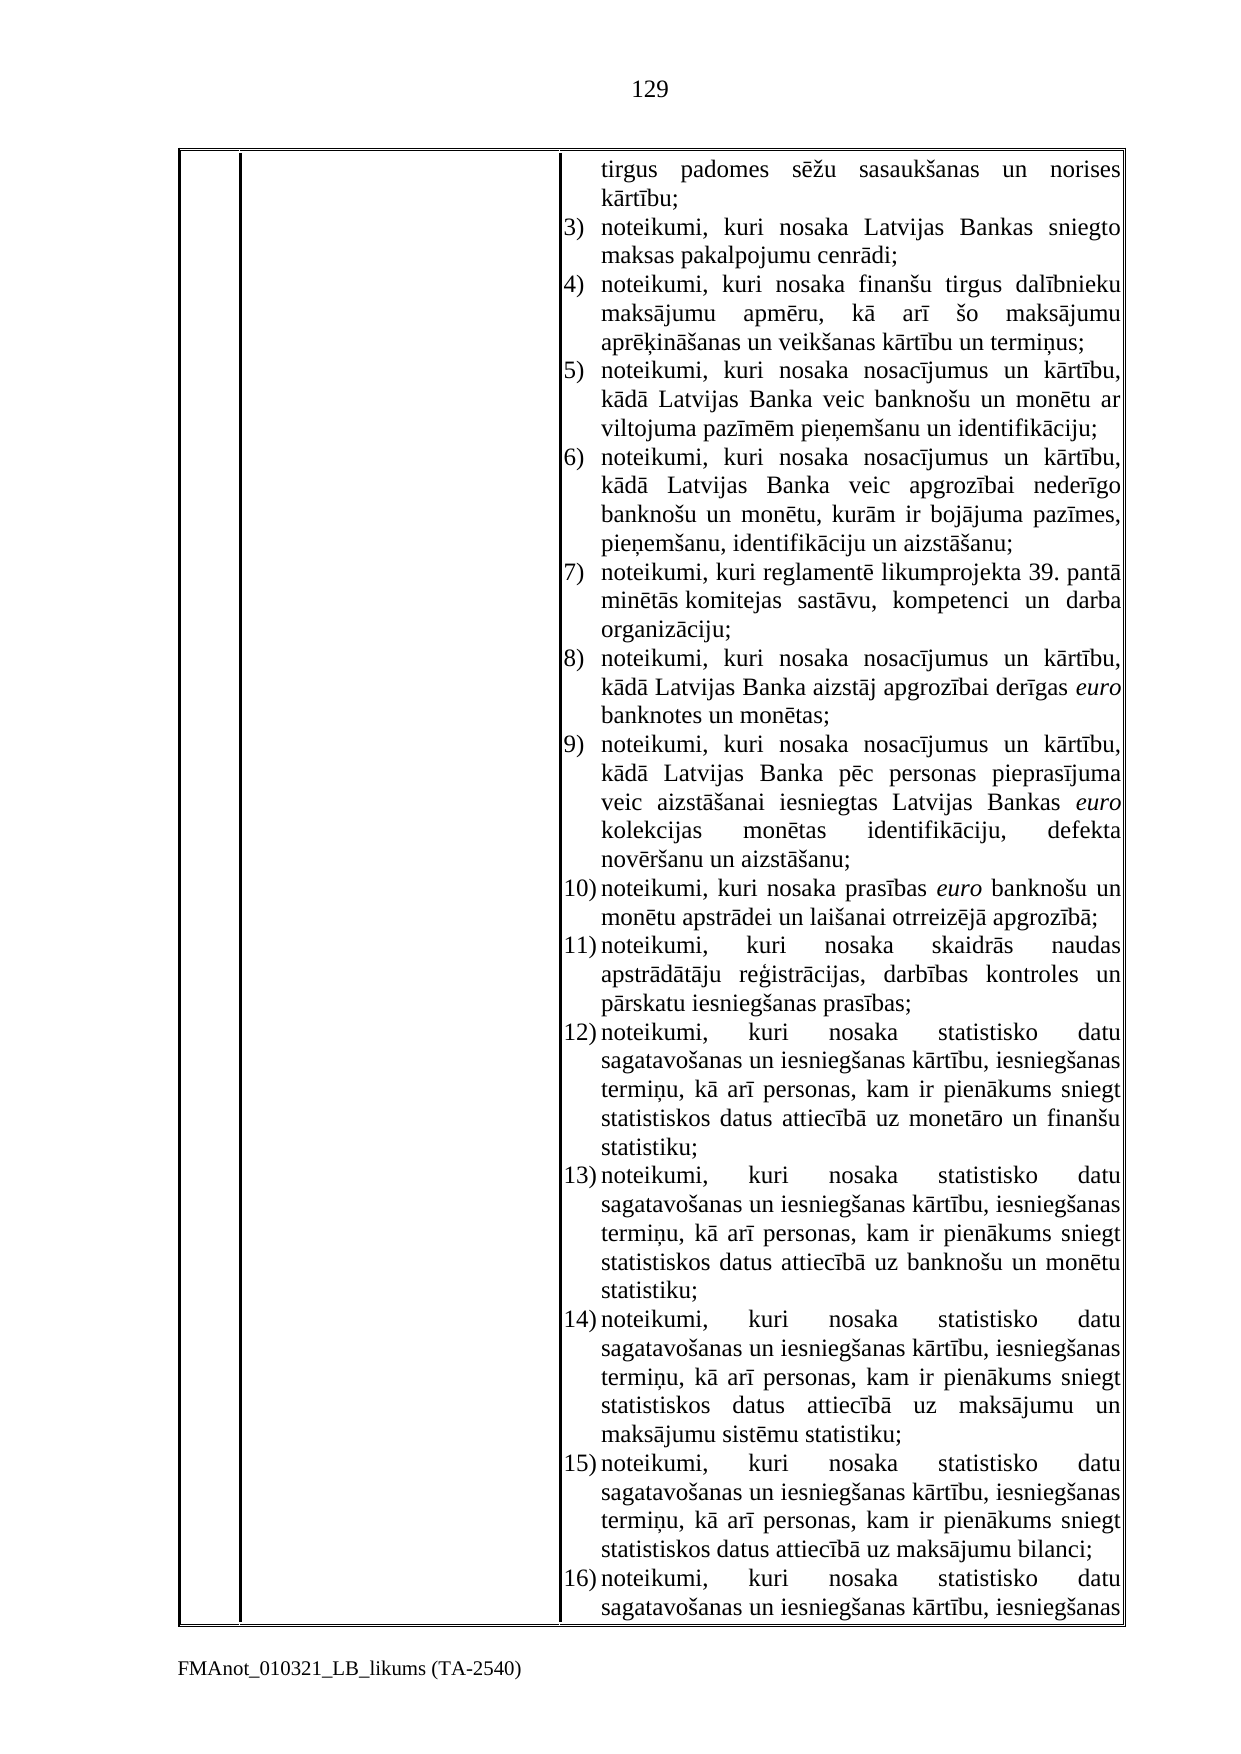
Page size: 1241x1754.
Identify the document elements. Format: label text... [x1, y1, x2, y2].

table_cell 1. [180, 149, 240, 1623]
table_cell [240, 149, 560, 1623]
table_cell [560, 151, 1123, 1623]
